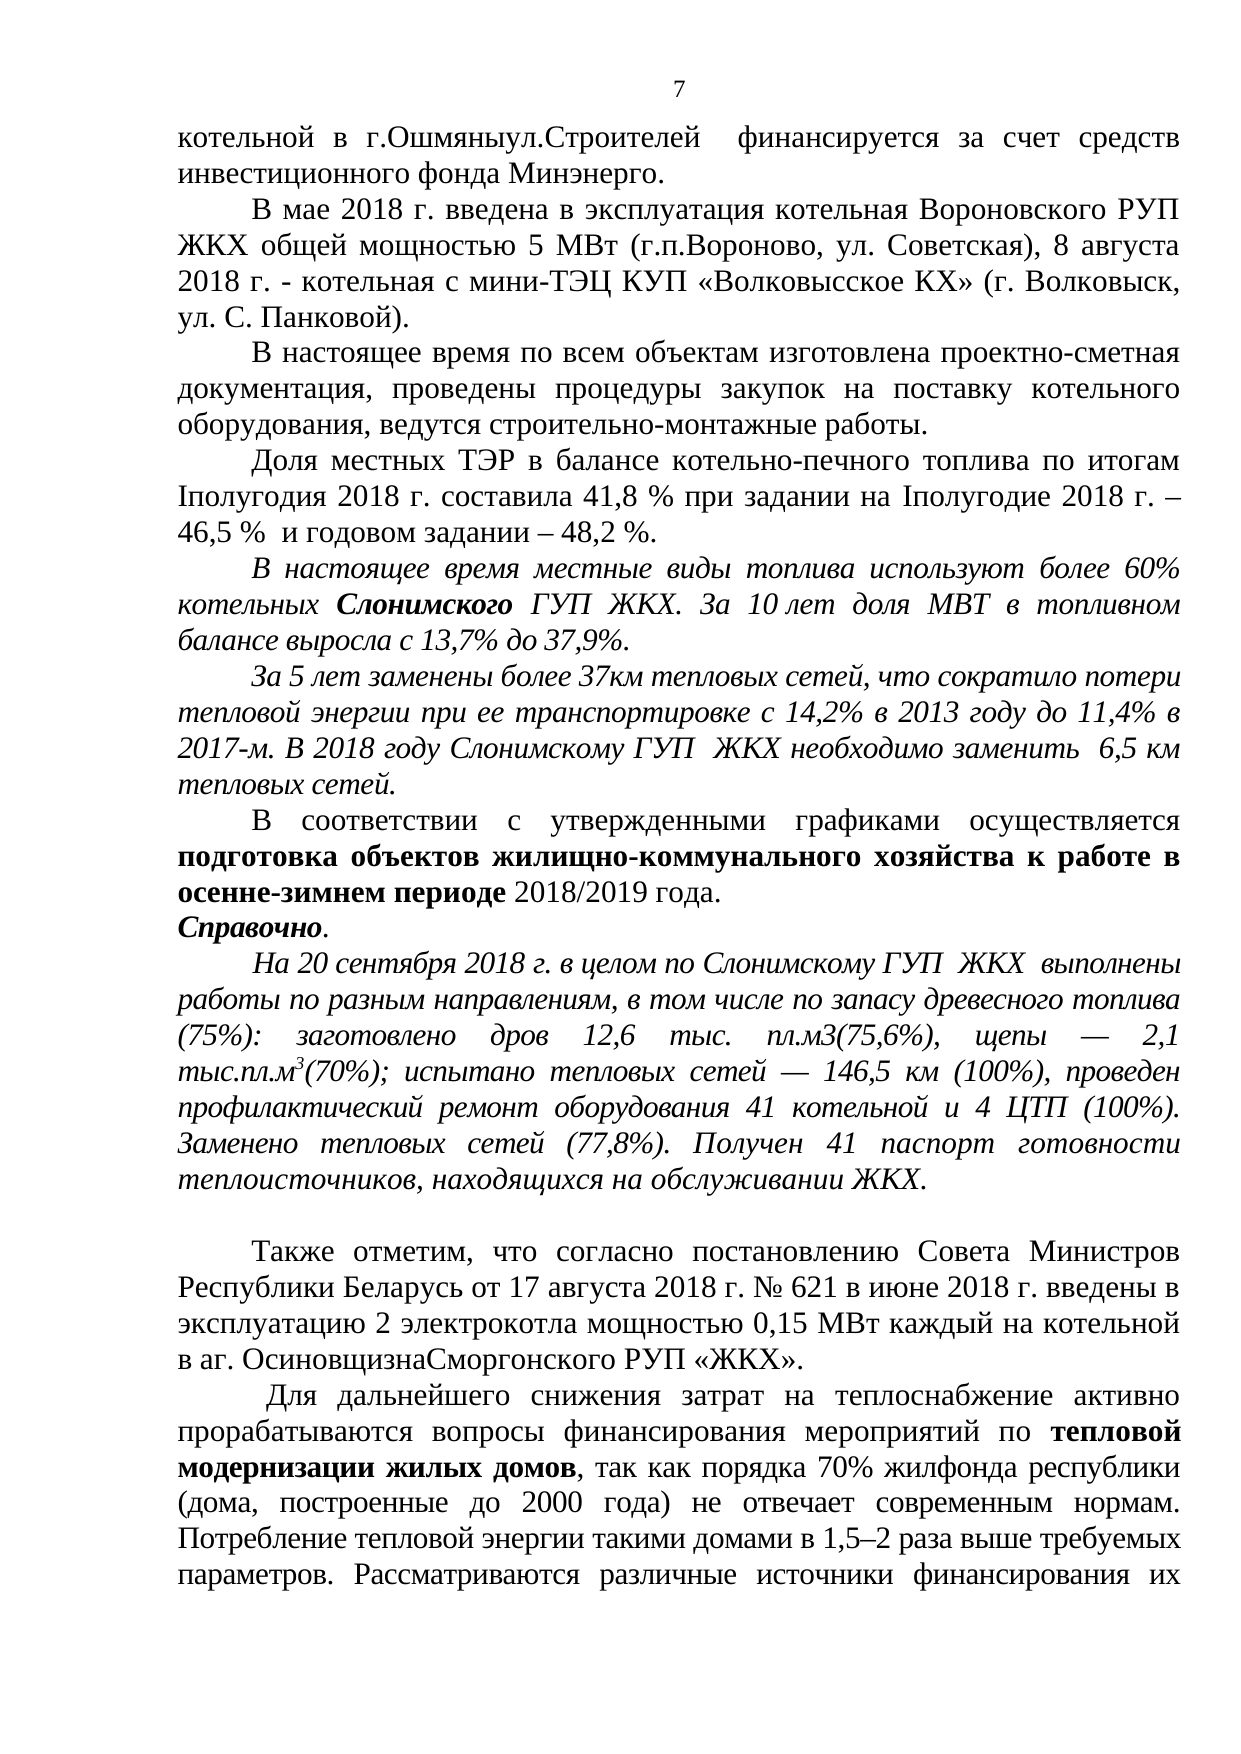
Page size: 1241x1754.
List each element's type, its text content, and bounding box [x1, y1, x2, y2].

text В мае 2018 г. введена в эксплуатация котельная Вороновского РУП ЖКХ общей мощностью 5 МВт (г.п.Вороново, ул. Советская), 8 августа 2018 г. - котельная с мини-ТЭЦ КУП «Волковысское КХ» (г. Волковыск, ул. С. Панковой). [177, 190, 1181, 334]
text В настоящее время местные виды топлива используют более 60% котельных Слонимского ГУП ЖКХ. За 10 лет доля МВТ в топливном балансе выросла с 13,7% до 37,9%. [177, 549, 1181, 657]
text В соответствии с утвержденными графиками осуществляется подготовка объектов жилищно-коммунального хозяйства к работе в осенне-зимнем периоде 2018/2019 года. [177, 801, 1181, 909]
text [177, 118, 1181, 190]
text На 20 сентября 2018 г. в целом по Слонимскому ГУП ЖКХ выполнены работы по разным направлениям, в том числе по запасу древесного топлива (75%): заготовлено дров 12,6 тыс. пл.м3(75,6%), щепы — 2,1 тыс.пл.м3(70%); испытано тепловых сетей — 146,5 км (100%), проведен профилактический ремонт оборудования 41 котельной и 4 ЦТП (100%). Заменено тепловых сетей (77,8%). Получен 41 паспорт готовности теплоисточников, находящихся на обслуживании ЖКХ. [177, 945, 1181, 1196]
text Также отметим, что согласно постановлению Совета Министров Республики Беларусь от 17 августа 2018 г. № 621 в июне 2018 г. введены в эксплуатацию 2 электрокотла мощностью 0,15 МВт каждый на котельной в аг. ОсиновщизнаСморгонского РУП «ЖКХ». [177, 1232, 1181, 1376]
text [177, 1376, 1181, 1592]
text В настоящее время по всем объектам изготовлена проектно-сметная документация, проведены процедуры закупок на поставку котельного оборудования, ведутся строительно-монтажные работы. [177, 334, 1181, 442]
text Доля местных ТЭР в балансе котельно-печного топлива по итогам Iполугодия 2018 г. составила 41,8 % при задании на Iполугодие 2018 г. – 46,5 % и годовом задании – 48,2 %. [177, 442, 1181, 549]
text За 5 лет заменены более 37км тепловых сетей, что сократило потери тепловой энергии при ее транспортировке с 14,2% в 2013 году до 11,4% в 2017-м. В 2018 году Слонимскому ГУП ЖКХ необходимо заменить 6,5 км тепловых сетей. [177, 657, 1181, 801]
text Справочно. [177, 909, 1181, 945]
